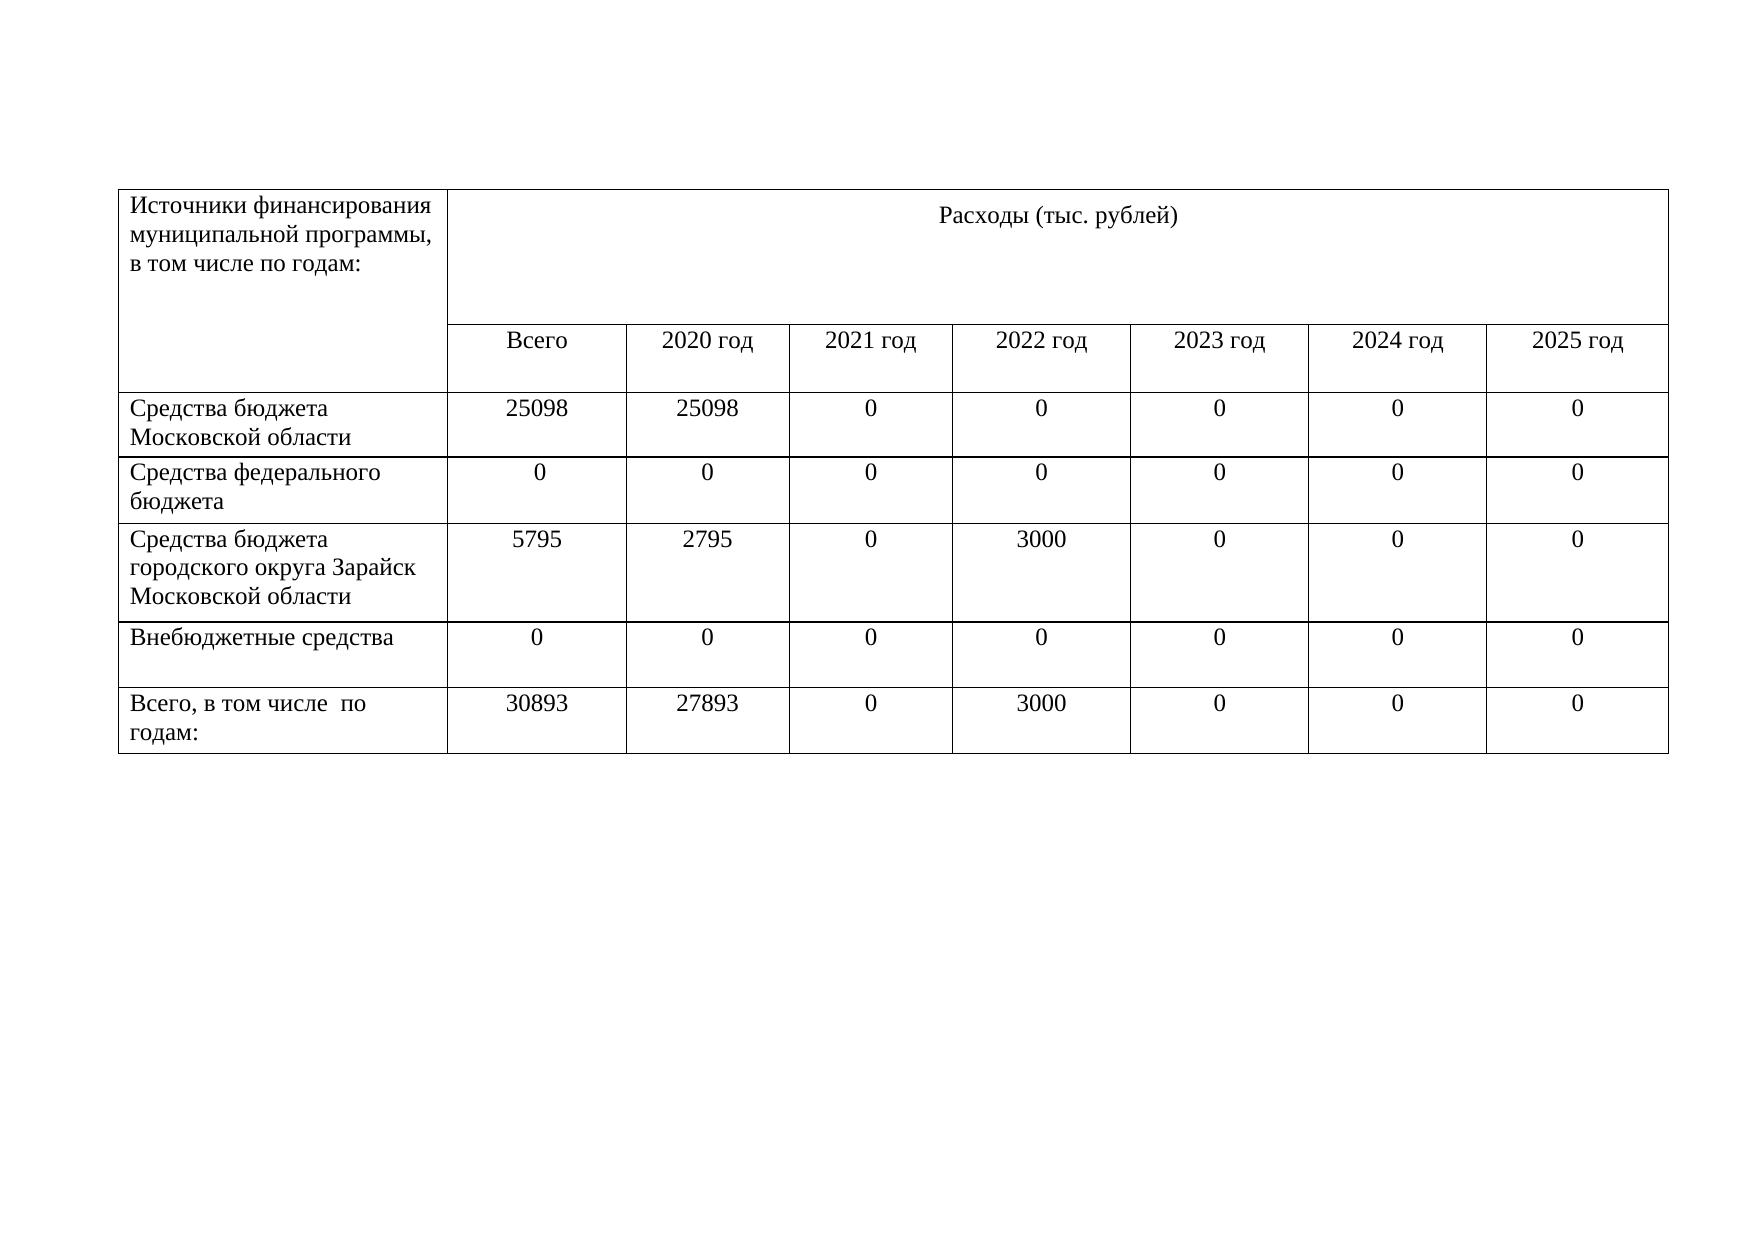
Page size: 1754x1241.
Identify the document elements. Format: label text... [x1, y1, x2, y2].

table_cell 0 [1487, 524, 1668, 621]
table_cell 0 [1309, 524, 1486, 621]
table_cell 5795 [448, 524, 626, 621]
table_cell Всего, в том числе по годам: [119, 688, 447, 753]
table_cell 3000 [953, 688, 1130, 753]
table_cell 0 [790, 393, 952, 456]
table_cell 0 [1131, 458, 1308, 523]
table_cell 2021 год [790, 325, 952, 392]
table_cell Всего [448, 325, 626, 392]
table_cell 0 [627, 623, 789, 687]
table_cell 0 [1131, 623, 1308, 687]
table_cell 0 [790, 688, 952, 753]
table_cell 0 [1309, 688, 1486, 753]
table_cell 2025 год [1487, 325, 1668, 392]
table_cell Средства федерального бюджета [119, 458, 447, 523]
table_cell 0 [448, 623, 626, 687]
table_cell 0 [1487, 458, 1668, 523]
table_cell 0 [953, 458, 1130, 523]
table_cell Внебюджетные средства [119, 623, 447, 687]
table_cell Средства бюджета городского округа Зарайск Московской области [119, 524, 447, 621]
table_cell 0 [953, 393, 1130, 456]
table_cell 0 [790, 623, 952, 687]
table_cell 0 [953, 623, 1130, 687]
table_cell 0 [1131, 524, 1308, 621]
table_cell 25098 [448, 393, 626, 456]
table_cell 3000 [953, 524, 1130, 621]
table_cell 2795 [627, 524, 789, 621]
table_cell 0 [1487, 393, 1668, 456]
table_cell 0 [627, 458, 789, 523]
table_header Источники финансирования муниципальной программы, в том числе по годам: [119, 190, 447, 392]
table_cell 2023 год [1131, 325, 1308, 392]
table_cell 30893 [448, 688, 626, 753]
table_cell 0 [1487, 688, 1668, 753]
table_cell 0 [1309, 393, 1486, 456]
table_cell 0 [1309, 458, 1486, 523]
table_cell 0 [1309, 623, 1486, 687]
table_cell 2020 год [627, 325, 789, 392]
table_cell 2022 год [953, 325, 1130, 392]
table_cell 0 [1131, 688, 1308, 753]
table_cell 0 [1131, 393, 1308, 456]
table_header Расходы (тыс. рублей) [448, 190, 1668, 324]
table_cell 0 [1487, 623, 1668, 687]
table_cell 25098 [627, 393, 789, 456]
table_cell 0 [448, 458, 626, 523]
table_cell 0 [790, 524, 952, 621]
table_cell Средства бюджета Московской области [119, 393, 447, 456]
table_cell 2024 год [1309, 325, 1486, 392]
table_cell 27893 [627, 688, 789, 753]
table_cell 0 [790, 458, 952, 523]
